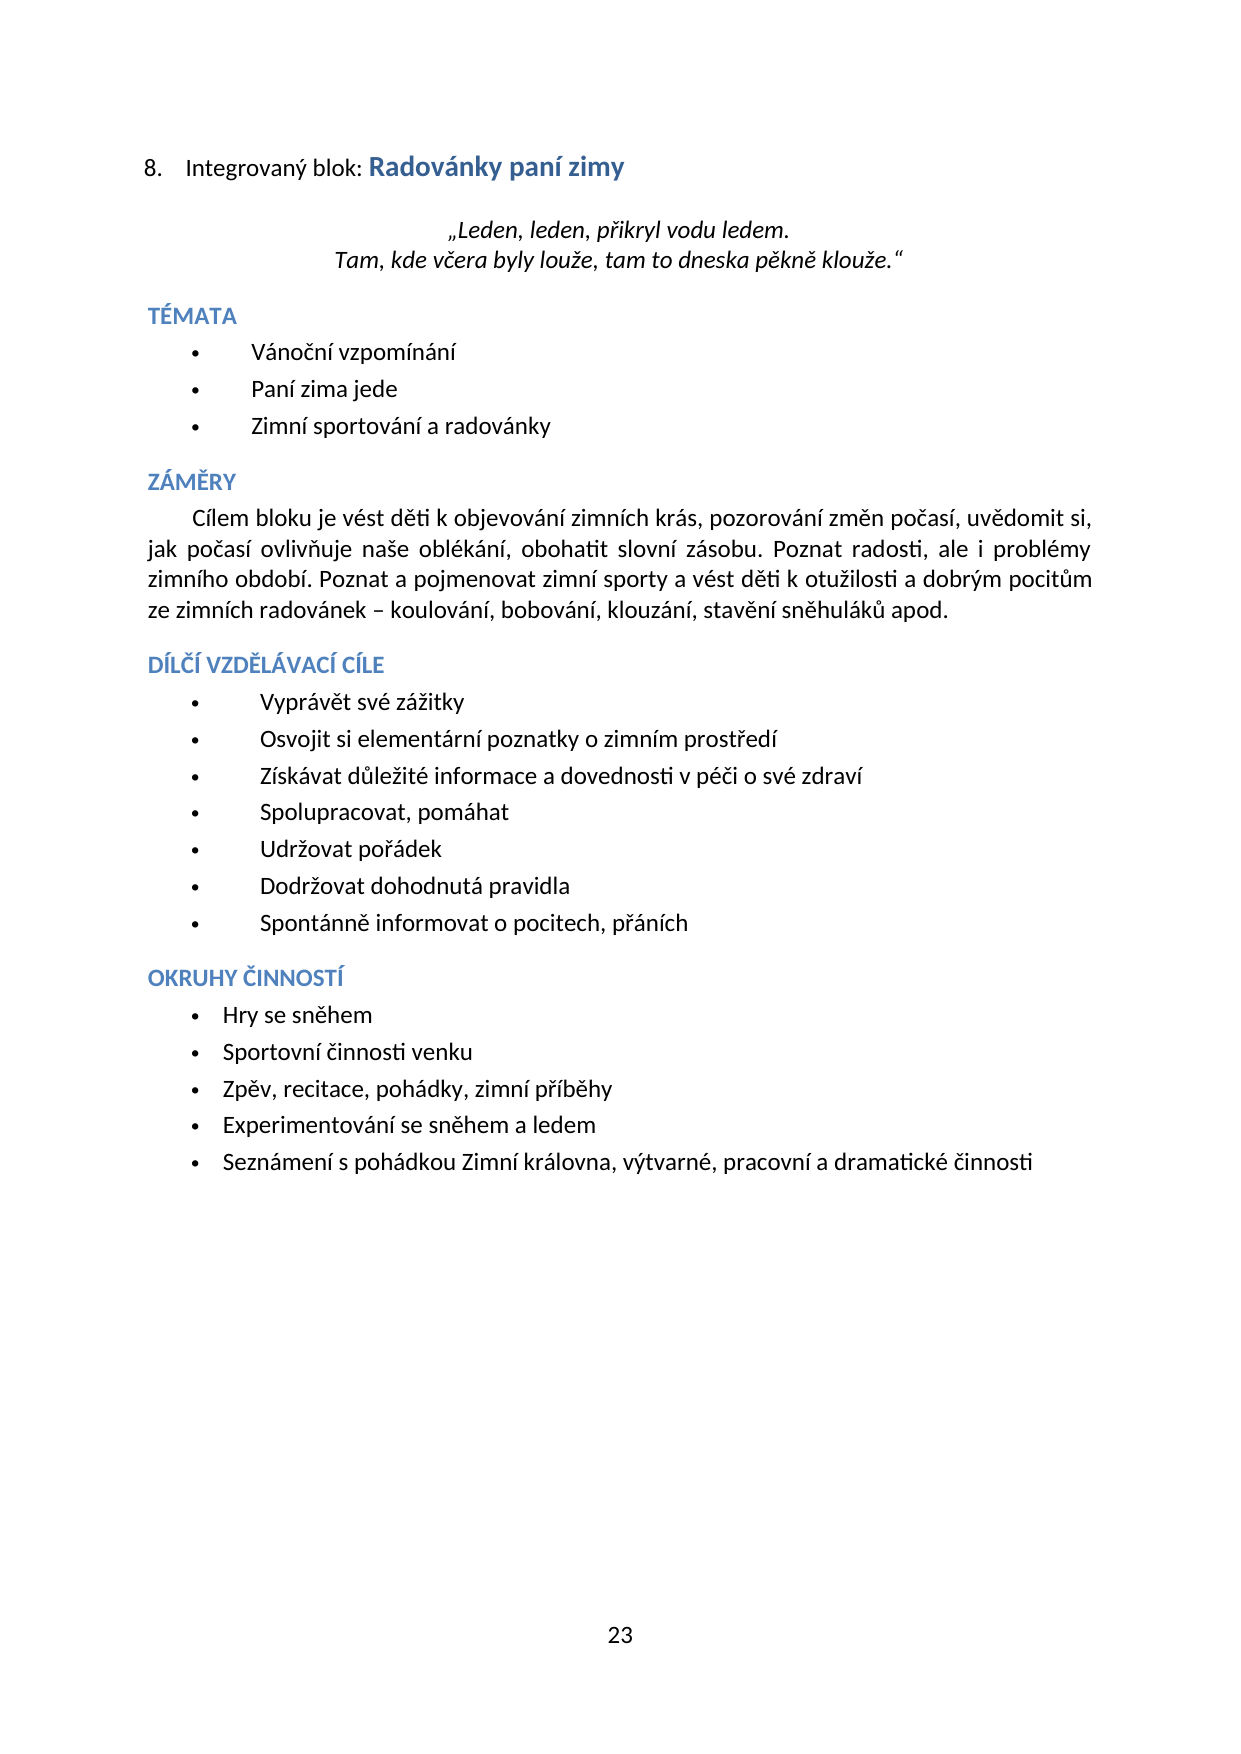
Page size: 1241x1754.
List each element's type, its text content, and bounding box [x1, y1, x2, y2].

list Sportovní činnosti venku [192, 1036, 1093, 1066]
text 8. Integrovaný blok: Radovánky paní zimy [98, 148, 1093, 183]
list Experimentování se sněhem a ledem [192, 1109, 1093, 1140]
list Spolupracovat, pomáhat [192, 797, 1093, 827]
subtitle OKRUHY ČINNOSTÍ [148, 962, 1093, 993]
list Získávat důležité informace a dovednosti v péči o své zdraví [192, 760, 1093, 790]
list Seznámení s pohádkou Zimní královna, výtvarné, pracovní a dramatické činnosti [192, 1146, 1093, 1177]
list Zimní sportování a radovánky [192, 410, 1093, 441]
list Vánoční vzpomínání [192, 337, 1093, 367]
list Spontánně informovat o pocitech, přáních [192, 907, 1093, 937]
list Udržovat pořádek [192, 833, 1093, 864]
list Osvojit si elementární poznatky o zimním prostředí [192, 723, 1093, 753]
subtitle TÉMATA [148, 300, 1093, 330]
list Paní zima jede [192, 373, 1093, 404]
text „Leden, leden, přikryl vodu ledem. [148, 214, 1093, 244]
list Dodržovat dohodnutá pravidla [192, 870, 1093, 901]
subtitle DÍLČÍ VZDĚLÁVACÍ CÍLE [148, 649, 1093, 680]
text Tam, kde včera byly louže, tam to dneska pěkně klouže.“ [148, 244, 1093, 275]
list Zpěv, recitace, pohádky, zimní příběhy [192, 1073, 1093, 1103]
text Cílem bloku je vést děti k objevování zimních krás, pozorování změn počasí, uvědomit si, jak počasí ovlivňuje naše oblékání, obohatit slovní zásobu. Poznat radosti, ale i problémy zimního období. Poznat a pojmenovat zimní sporty a vést děti k otužilosti a dobrým pocitům ze zimních radovánek – koulování, bobování, klouzání, stavění sněhuláků apod. [148, 502, 1093, 624]
list Vyprávět své zážitky [192, 686, 1093, 717]
list Hry se sněhem [192, 999, 1093, 1030]
subtitle ZÁMĚRY [148, 466, 1093, 496]
